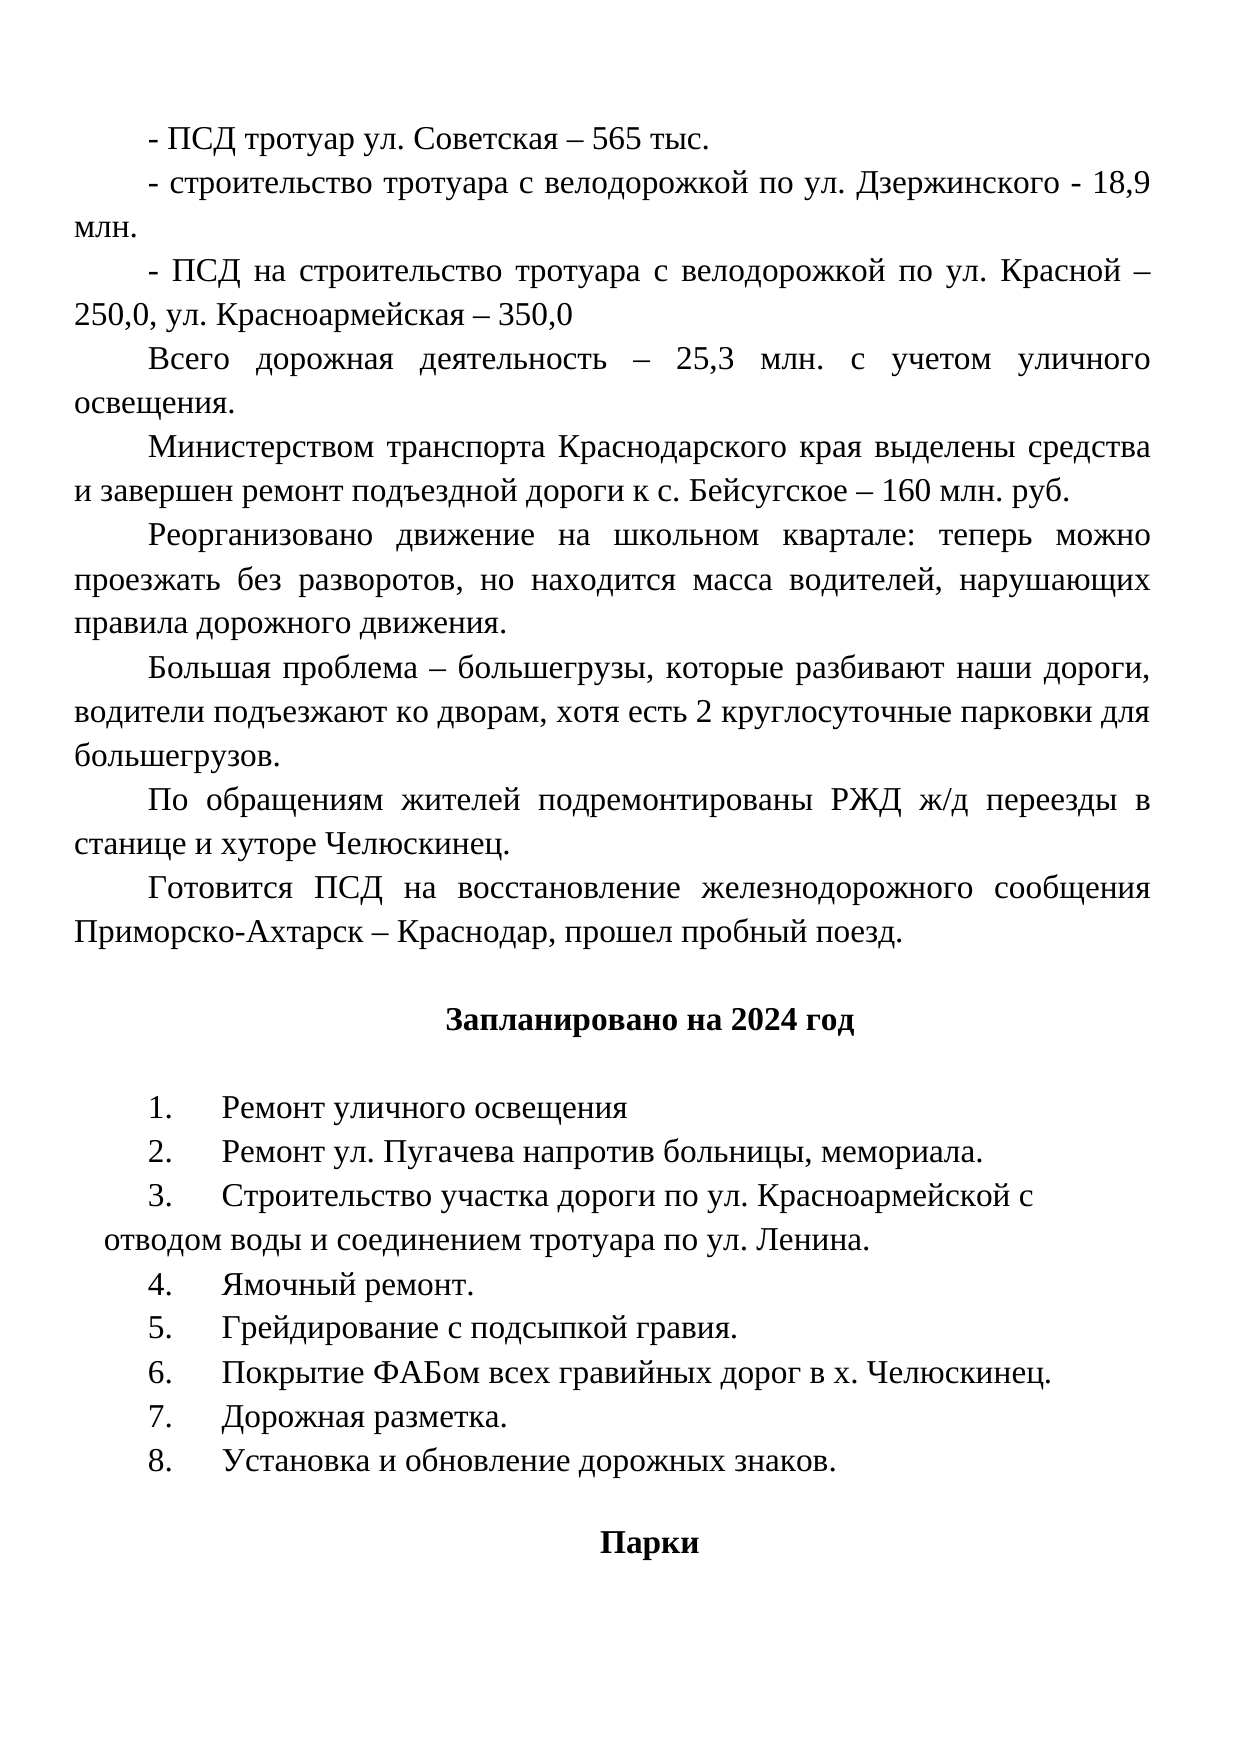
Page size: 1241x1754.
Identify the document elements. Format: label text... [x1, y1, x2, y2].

text - ПСД тротуар ул. Советская – 565 тыс. [74, 118, 1152, 156]
text Всего дорожная деятельность – 25,3 млн. с учетом уличного освещения. [74, 338, 1152, 421]
list Запланировано на 2024 год [103, 999, 1152, 1038]
list Покрытие ФАБом всех гравийных дорог в х. Челюскинец. [103, 1352, 1152, 1390]
text - строительство тротуара с велодорожкой по ул. Дзержинского - 18,9 млн. [74, 162, 1152, 244]
text Реорганизовано движение на школьном квартале: теперь можно проезжать без разворотов, но находится масса водителей, нарушающих правила дорожного движения. [74, 515, 1152, 641]
text Готовится ПСД на восстановление железнодорожного сообщения Приморско-Ахтарск – Краснодар, прошел пробный поезд. [74, 867, 1152, 949]
list Ремонт ул. Пугачева напротив больницы, мемориала. [103, 1132, 1152, 1170]
list Дорожная разметка. [103, 1396, 1152, 1434]
list Ямочный ремонт. [103, 1264, 1152, 1302]
list Строительство участка дороги по ул. Красноармейской с отводом воды и соединением тротуара по ул. Ленина. [103, 1176, 1152, 1258]
text Министерством транспорта Краснодарского края выделены средства и завершен ремонт подъездной дороги к с. Бейсугское – 160 млн. руб. [74, 427, 1152, 509]
text - ПСД на строительство тротуара с велодорожкой по ул. Красной – 250,0, ул. Красноармейская – 350,0 [74, 250, 1152, 333]
text Большая проблема – большегрузы, которые разбивают наши дороги, водители подъезжают ко дворам, хотя есть 2 круглосуточные парковки для большегрузов. [74, 647, 1152, 773]
list Парки [148, 1523, 1152, 1561]
list Ремонт уличного освещения [103, 1087, 1152, 1126]
text По обращениям жителей подремонтированы РЖД ж/д переезды в станице и хуторе Челюскинец. [74, 779, 1152, 861]
list Установка и обновление дорожных знаков. [103, 1440, 1152, 1478]
list Грейдирование с подсыпкой гравия. [103, 1308, 1152, 1346]
